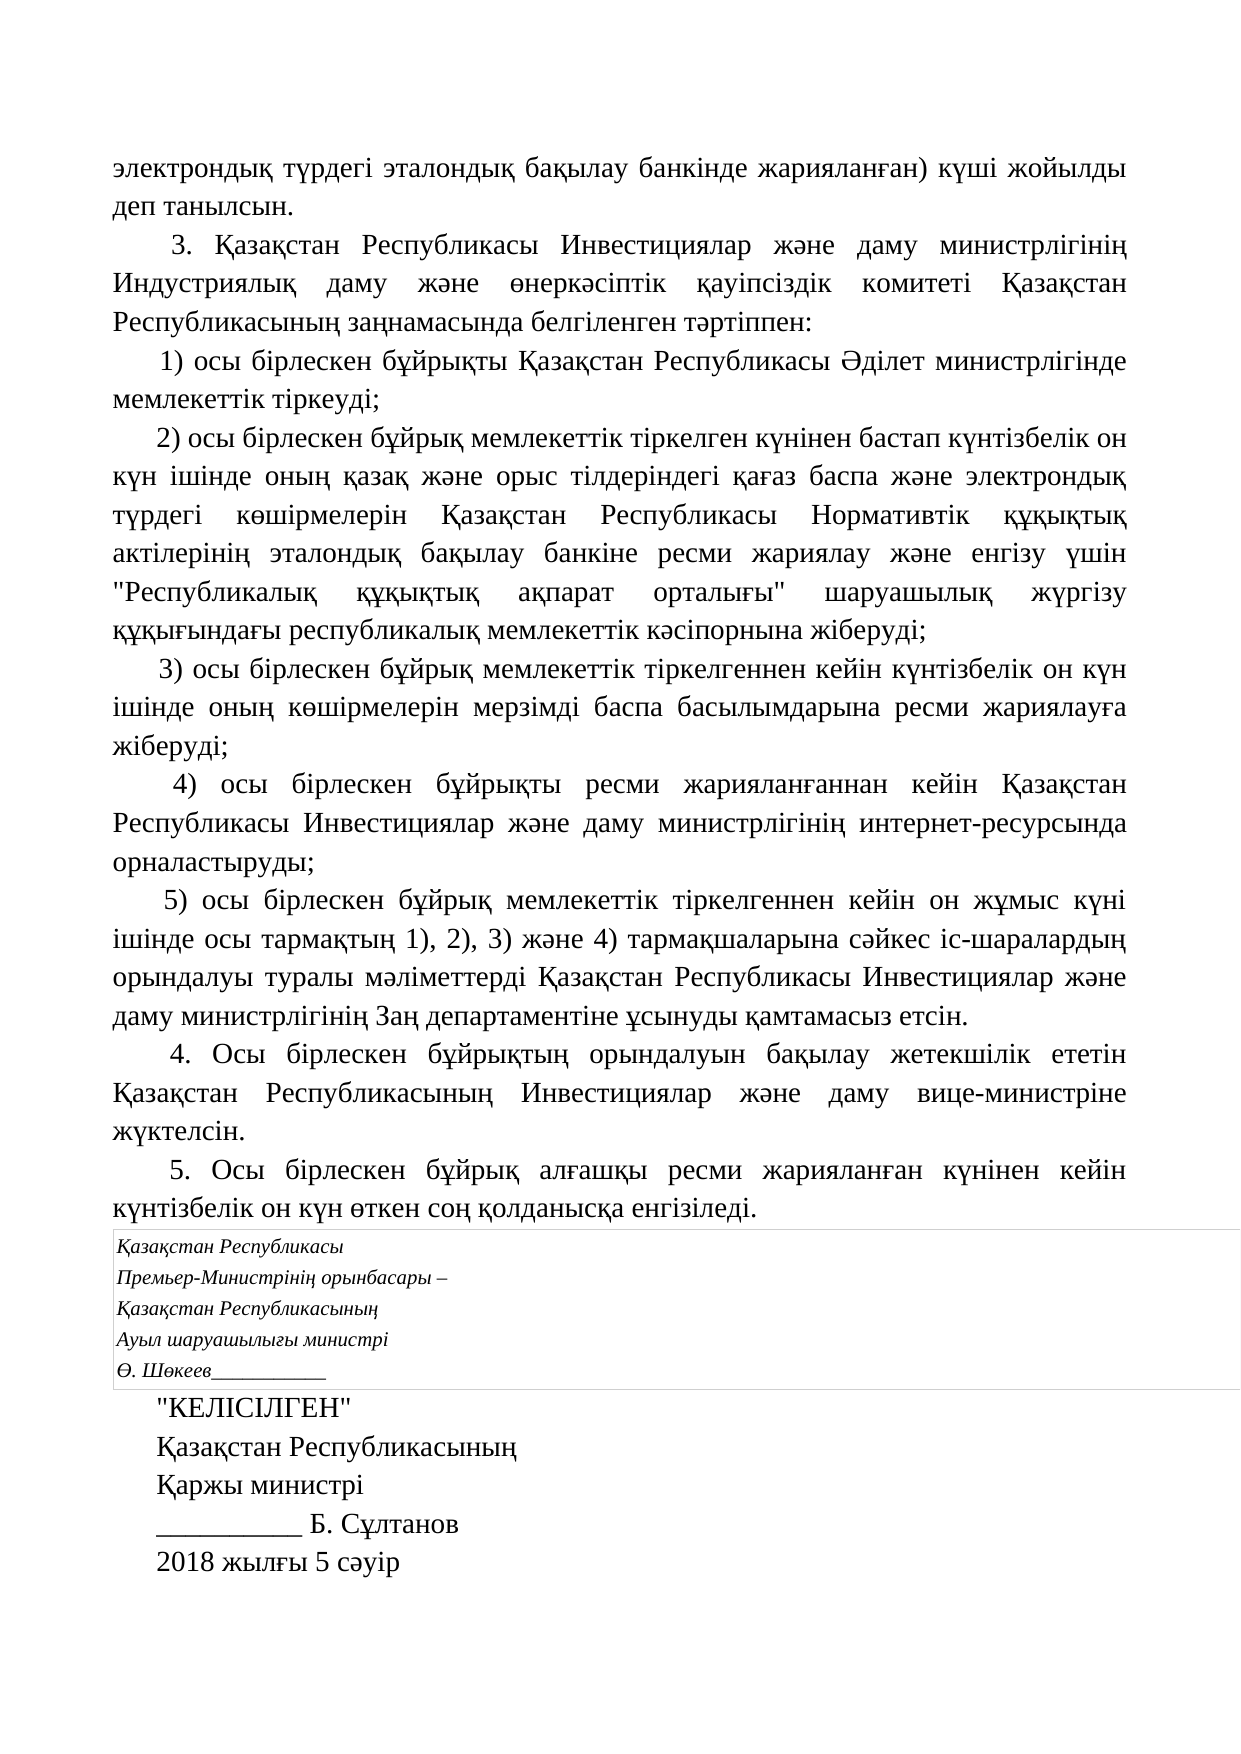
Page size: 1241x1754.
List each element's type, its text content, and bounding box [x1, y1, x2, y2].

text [112, 150, 1128, 222]
text Қаржы министрі [112, 1467, 1128, 1501]
text __________ Б. Сұлтанов [112, 1506, 1128, 1539]
text 4. Осы бірлескен бұйрықтың орындалуын бақылау жетекшілік ететін Қазақстан Республикасының Инвестициялар және даму вице-министріне жүктелсін. [112, 1036, 1128, 1147]
text 1) осы бірлескен бұйрықты Қазақстан Республикасы Әділет министрлігінде мемлекеттік тіркеуді; [112, 343, 1128, 415]
text 2018 жылғы 5 сәуір [112, 1544, 1128, 1578]
text "КЕЛІСІЛГЕН" [112, 1390, 1128, 1424]
text 3. Қазақстан Республикасы Инвестициялар және даму министрлігінің Индустриялық даму және өнеркәсіптік қауіпсіздік комитеті Қазақстан Республикасының заңнамасында белгіленген тәртіппен: [112, 227, 1128, 338]
text Қазақстан Республикасының [112, 1429, 1128, 1462]
text 5. Осы бірлескен бұйрық алғашқы ресми жарияланған күнінен кейін күнтізбелік он күн өткен соң қолданысқа енгізіледі. [112, 1152, 1128, 1224]
text 4) осы бірлескен бұйрықты ресми жарияланғаннан кейін Қазақстан Республикасы Инвестициялар және даму министрлігінің интернет-ресурсында орналастыруды; [112, 767, 1128, 877]
text 2) осы бірлескен бұйрық мемлекеттік тіркелген күнінен бастап күнтізбелік он күн ішінде оның қазақ және орыс тілдеріндегі қағаз баспа және электрондық түрдегі көшірмелерін Қазақстан Республикасы Нормативтік құқықтық актілерінің эталондық бақылау банкіне ресми жариялау және енгізу үшін "Республикалық құқықтық ақпарат орталығы" шаруашылық жүргізу құқығындағы республикалық мемлекеттік кәсіпорнына жіберуді; [112, 420, 1128, 646]
text 3) осы бірлескен бұйрық мемлекеттік тіркелгеннен кейін күнтізбелік он күн ішінде оның көшірмелерін мерзімді баспа басылымдарына ресми жариялауға жіберуді; [112, 651, 1128, 762]
text 5) осы бірлескен бұйрық мемлекеттік тіркелгеннен кейін он жұмыс күні ішінде осы тармақтың 1), 2), 3) және 4) тармақшаларына сәйкес іс-шаралардың орындалуы туралы мәліметтерді Қазақстан Республикасы Инвестициялар және даму министрлігінің Заң департаментіне ұсынуды қамтамасыз етсін. [112, 882, 1128, 1031]
table_header [114, 1230, 1240, 1389]
